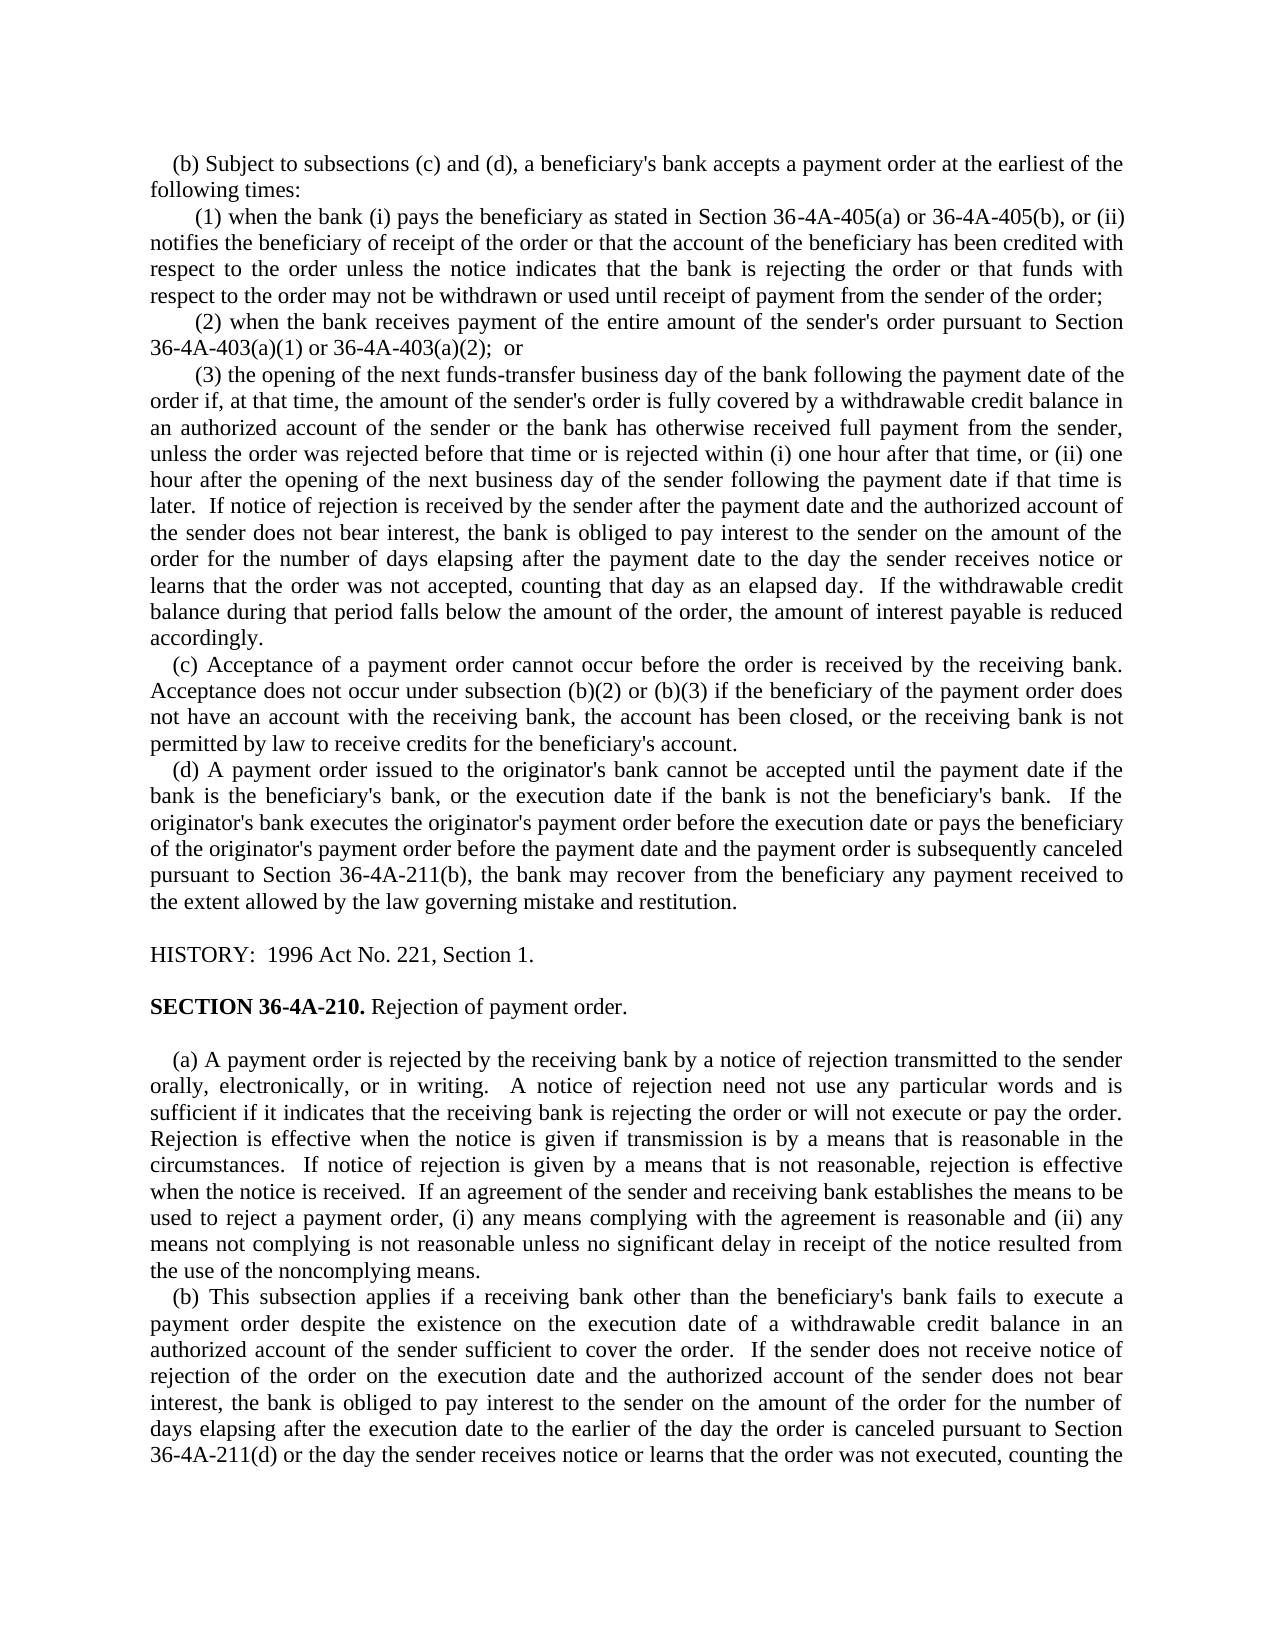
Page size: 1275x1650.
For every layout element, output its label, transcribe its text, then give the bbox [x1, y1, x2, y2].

text (b) Subject to subsections (c) and (d), a beneficiary's bank accepts a payment order at the earliest of the following times: [150, 150, 1125, 203]
text (3) the opening of the next funds-transfer business day of the bank following the payment date of the order if, at that time, the amount of the sender's order is fully covered by a withdrawable credit balance in an authorized account of the sender or the bank has otherwise received full payment from the sender, unless the order was rejected before that time or is rejected within (i) one hour after that time, or (ii) one hour after the opening of the next business day of the sender following the payment date if that time is later. If notice of rejection is received by the sender after the payment date and the authorized account of the sender does not bear interest, the bank is obliged to pay interest to the sender on the amount of the order for the number of days elapsing after the payment date to the day the sender receives notice or learns that the order was not accepted, counting that day as an elapsed day. If the withdrawable credit balance during that period falls below the amount of the order, the amount of interest payable is reduced accordingly. [150, 361, 1125, 651]
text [150, 1283, 1125, 1468]
text (c) Acceptance of a payment order cannot occur before the order is received by the receiving bank. Acceptance does not occur under subsection (b)(2) or (b)(3) if the beneficiary of the payment order does not have an account with the receiving bank, the account has been closed, or the receiving bank is not permitted by law to receive credits for the beneficiary's account. [150, 651, 1125, 756]
text HISTORY: 1996 Act No. 221, Section 1. [150, 941, 1125, 967]
text (d) A payment order issued to the originator's bank cannot be accepted until the payment date if the bank is the beneficiary's bank, or the execution date if the bank is not the beneficiary's bank. If the originator's bank executes the originator's payment order before the execution date or pays the beneficiary of the originator's payment order before the payment date and the payment order is subsequently canceled pursuant to Section 36-4A-211(b), the bank may recover from the beneficiary any payment received to the extent allowed by the law governing mistake and restitution. [150, 756, 1125, 914]
text (a) A payment order is rejected by the receiving bank by a notice of rejection transmitted to the sender orally, electronically, or in writing. A notice of rejection need not use any particular words and is sufficient if it indicates that the receiving bank is rejecting the order or will not execute or pay the order. Rejection is effective when the notice is given if transmission is by a means that is reasonable in the circumstances. If notice of rejection is given by a means that is not reasonable, rejection is effective when the notice is received. If an agreement of the sender and receiving bank establishes the means to be used to reject a payment order, (i) any means complying with the agreement is reasonable and (ii) any means not complying is not reasonable unless no significant delay in receipt of the notice resulted from the use of the noncomplying means. [150, 1046, 1125, 1283]
text (2) when the bank receives payment of the entire amount of the sender's order pursuant to Section 36-4A-403(a)(1) or 36-4A-403(a)(2); or [150, 308, 1125, 361]
text (1) when the bank (i) pays the beneficiary as stated in Section 36-4A-405(a) or 36-4A-405(b), or (ii) notifies the beneficiary of receipt of the order or that the account of the beneficiary has been credited with respect to the order unless the notice indicates that the bank is rejecting the order or that funds with respect to the order may not be withdrawn or used until receipt of payment from the sender of the order; [150, 203, 1125, 308]
text SECTION 36-4A-210. Rejection of payment order. [150, 993, 1125, 1020]
